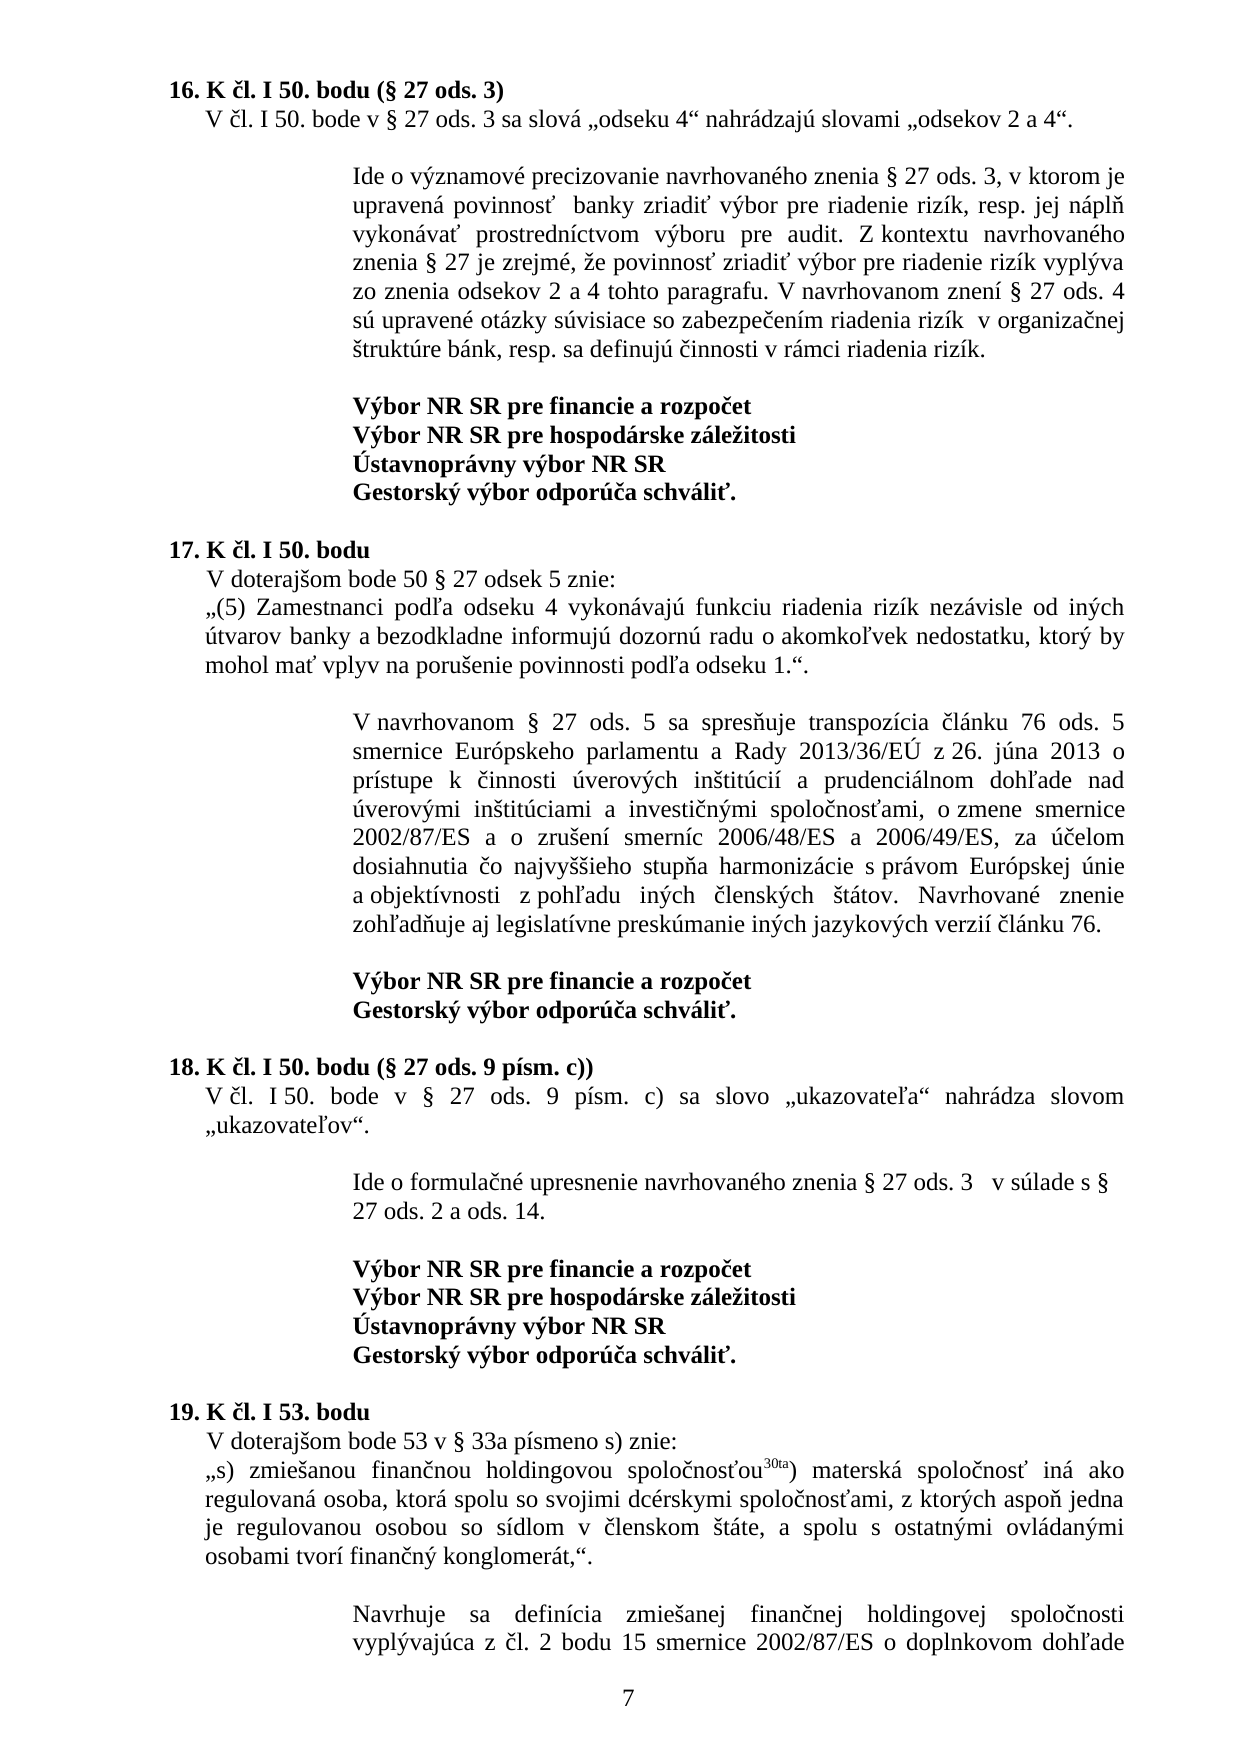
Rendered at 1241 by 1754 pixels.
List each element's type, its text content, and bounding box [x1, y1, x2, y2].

text Výbor NR SR pre financie a rozpočet [279, 966, 1125, 995]
text V čl. I 50. bode v § 27 ods. 9 písm. c) sa slovo „ukazovateľa“ nahrádza slovom „ukazovateľov“. [205, 1081, 1125, 1139]
text Ide o formulačné upresnenie navrhovaného znenia § 27 ods. 3 v súlade s § 27 ods. 2 a ods. 14. [352, 1167, 1125, 1225]
list K čl. I 50. bodu (§ 27 ods. 3) [169, 75, 1125, 104]
text Výbor NR SR pre financie a rozpočet [279, 1254, 1125, 1282]
text Gestorský výbor odporúča schváliť. [279, 1340, 1125, 1369]
text Ide o významové precizovanie navrhovaného znenia § 27 ods. 3, v ktorom je upravená povinnosť banky zriadiť výbor pre riadenie rizík, resp. jej náplň vykonávať prostredníctvom výboru pre audit. Z kontextu navrhovaného znenia § 27 je zrejmé, že povinnosť zriadiť výbor pre riadenie rizík vyplýva zo znenia odsekov 2 a 4 tohto paragrafu. V navrhovanom znení § 27 ods. 4 sú upravené otázky súvisiace so zabezpečením riadenia rizík v organizačnej štruktúre bánk, resp. sa definujú činnosti v rámci riadenia rizík. [352, 161, 1125, 362]
text Gestorský výbor odporúča schváliť. [279, 477, 1125, 506]
list K čl. I 50. bodu (§ 27 ods. 9 písm. c)) [169, 1052, 1125, 1081]
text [352, 1599, 1125, 1656]
text „(5) Zamestnanci podľa odseku 4 vykonávajú funkciu riadenia rizík nezávisle od iných útvarov banky a bezodkladne informujú dozornú radu o akomkoľvek nedostatku, ktorý by mohol mať vplyv na porušenie povinnosti podľa odseku 1.“. [205, 592, 1125, 679]
text Výbor NR SR pre hospodárske záležitosti [279, 1282, 1125, 1311]
list K čl. I 53. bodu [169, 1397, 1125, 1426]
text V doterajšom bode 53 v § 33a písmeno s) znie: [206, 1426, 1125, 1455]
text V čl. I 50. bode v § 27 ods. 3 sa slová „odseku 4“ nahrádzajú slovami „odsekov 2 a 4“. [131, 104, 1125, 132]
text V navrhovanom § 27 ods. 5 sa spresňuje transpozícia článku 76 ods. 5 smernice Európskeho parlamentu a Rady 2013/36/EÚ z 26. júna 2013 o prístupe k činnosti úverových inštitúcií a prudenciálnom dohľade nad úverovými inštitúciami a investičnými spoločnosťami, o zmene smernice 2002/87/ES a o zrušení smerníc 2006/48/ES a 2006/49/ES, za účelom dosiahnutia čo najvyššieho stupňa harmonizácie s právom Európskej únie a objektívnosti z pohľadu iných členských štátov. Navrhované znenie zohľadňuje aj legislatívne preskúmanie iných jazykových verzií článku 76. [352, 707, 1125, 937]
list K čl. I 50. bodu [169, 535, 1125, 564]
text V doterajšom bode 50 § 27 odsek 5 znie: [206, 564, 1125, 592]
text Výbor NR SR pre financie a rozpočet [279, 391, 1125, 420]
text Výbor NR SR pre hospodárske záležitosti [279, 420, 1125, 449]
text Ústavnoprávny výbor NR SR [279, 449, 1125, 477]
text Gestorský výbor odporúča schváliť. [279, 995, 1125, 1024]
text Ústavnoprávny výbor NR SR [279, 1311, 1125, 1340]
text „s) zmiešanou finančnou holdingovou spoločnosťou30ta) materská spoločnosť iná ako regulovaná osoba, ktorá spolu so svojimi dcérskymi spoločnosťami, z ktorých aspoň jedna je regulovanou osobou so sídlom v členskom štáte, a spolu s ostatnými ovládanými osobami tvorí finančný konglomerát,“. [205, 1455, 1125, 1570]
